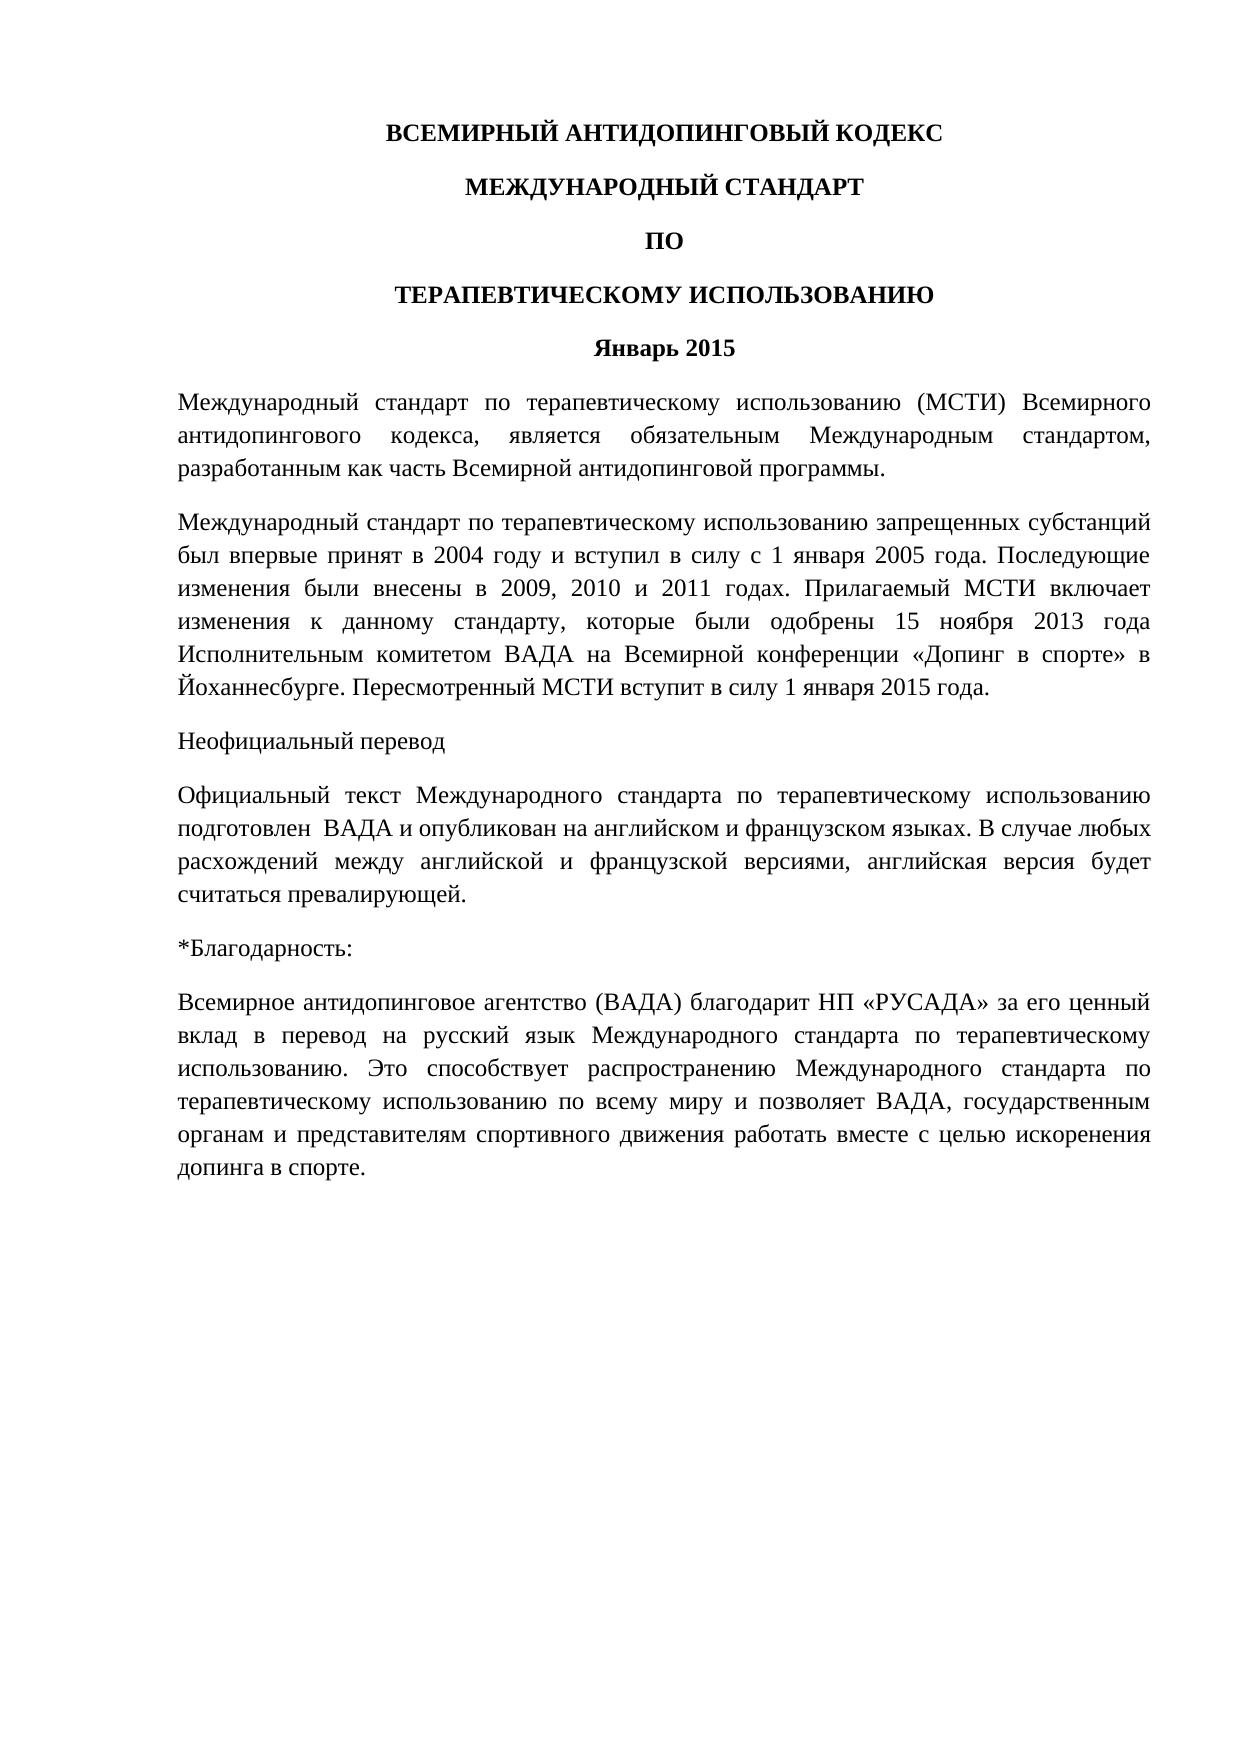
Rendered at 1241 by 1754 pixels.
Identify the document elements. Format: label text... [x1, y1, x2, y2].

text ВСЕМИРНЫЙ АНТИДОПИНГОВЫЙ КОДЕКС [177, 118, 1152, 147]
text Официальный текст Международного стандарта по терапевтическому использованию подготовлен ВАДА и опубликован на английском и французском языках. В случае любых расхождений между английской и французской версиями, английская версия будет считаться превалирующей. [177, 780, 1152, 908]
text МЕЖДУНАРОДНЫЙ СТАНДАРТ [177, 172, 1152, 201]
text Всемирное антидопинговое агентство (ВАДА) благодарит НП «РУСАДА» за его ценный вклад в перевод на русский язык Международного стандарта по терапевтическому использованию. Это способствует распространению Международного стандарта по терапевтическому использованию по всему миру и позволяет ВАДА, государственным органам и представителям спортивного движения работать вместе с целью искоренения допинга в спорте. [177, 987, 1152, 1181]
text Январь 2015 [177, 333, 1152, 362]
text ПО [177, 226, 1152, 254]
text Международный стандарт по терапевтическому использованию (МСТИ) Всемирного антидопингового кодекса, является обязательным Международным стандартом, разработанным как часть Всемирной антидопинговой программы. [177, 387, 1152, 482]
text ТЕРАПЕВТИЧЕСКОМУ ИСПОЛЬЗОВАНИЮ [177, 280, 1152, 308]
text Международный стандарт по терапевтическому использованию запрещенных субстанций был впервые принят в 2004 году и вступил в силу с 1 января 2005 года. Последующие изменения были внесены в 2009, 2010 и 2011 годах. Прилагаемый МСТИ включает изменения к данному стандарту, которые были одобрены 15 ноября 2013 года Исполнительным комитетом ВАДА на Всемирной конференции «Допинг в спорте» в Йоханнесбурге. Пересмотренный МСТИ вступит в силу 1 января 2015 года. [177, 507, 1152, 701]
text *Благодарность: [177, 933, 1152, 962]
text Неофициальный перевод [177, 726, 1152, 755]
